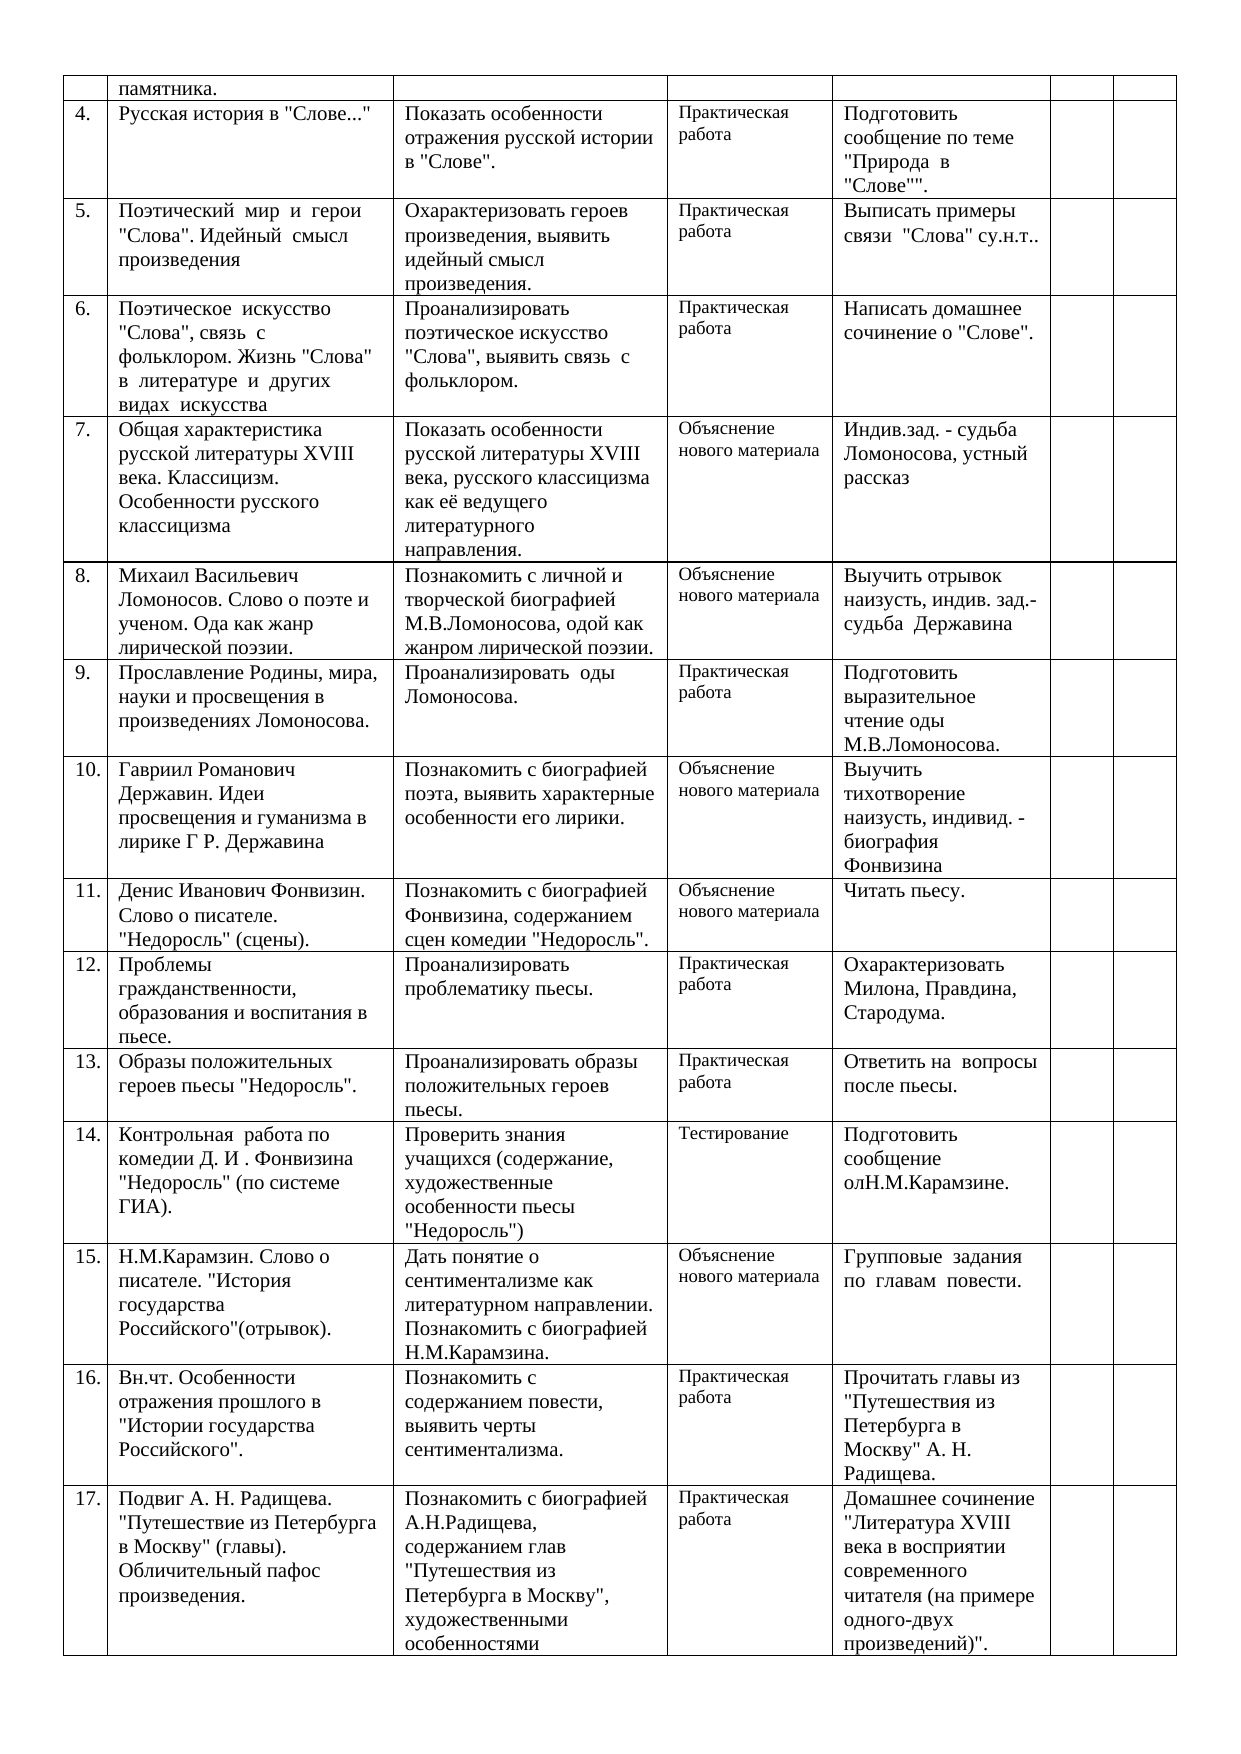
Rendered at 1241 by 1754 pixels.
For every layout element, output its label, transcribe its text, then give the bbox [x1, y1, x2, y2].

table_cell Практическая работа [668, 660, 832, 756]
table_cell Практическая работа [668, 199, 832, 295]
table_cell [1114, 1365, 1176, 1485]
table_cell Объяснение нового материала [668, 563, 832, 659]
table_cell [64, 199, 107, 295]
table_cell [833, 76, 1050, 100]
table_cell Вн.чт. Особенности отражения прошлого в "Истории государства Российского". [108, 1365, 393, 1485]
table_cell Познакомить с личной и творческой биографией М.В.Ломоносова, одой как жанром лирической поэзии. [394, 563, 667, 659]
table_cell Групповые задания по главам повести. [833, 1244, 1050, 1364]
table_cell [1051, 101, 1113, 197]
table_cell [1051, 76, 1113, 100]
table_cell [64, 1365, 107, 1485]
table_cell [1051, 199, 1113, 295]
table_cell [64, 660, 107, 756]
table_cell Познакомить с биографией Фонвизина, содержанием сцен комедии "Недоросль". [394, 879, 667, 951]
table_cell Проанализировать проблематику пьесы. [394, 952, 667, 1048]
table_cell Гавриил Романович Державин. Идеи просвещения и гуманизма в лирике Г Р. Державина [108, 757, 393, 877]
table_cell [1051, 1244, 1113, 1364]
table_cell Прочитать главы из "Путешествия из Петербурга в Москву" А. Н. Радищева. [833, 1365, 1050, 1485]
table_cell [1114, 1486, 1176, 1655]
table_cell Проанализировать оды Ломоносова. [394, 660, 667, 756]
table_cell [1114, 417, 1176, 561]
table_cell [1114, 563, 1176, 659]
table_cell Читать пьесу. [833, 879, 1050, 951]
table_cell Практическая работа [668, 952, 832, 1048]
table_cell [1051, 1049, 1113, 1121]
table_cell Поэтический мир и герои "Слова". Идейный смысл произведения [108, 199, 393, 295]
table_cell Н.М.Карамзин. Слово о писателе. "История государства Российского"(отрывок). [108, 1244, 393, 1364]
table_cell Показать особенности русской литературы XVIII века, русского классицизма как её ведущего литературного направления. [394, 417, 667, 561]
table_cell [64, 757, 107, 877]
table_cell Индив.зад. - судьба Ломоносова, устный рассказ [833, 417, 1050, 561]
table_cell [668, 76, 832, 100]
table_cell [1114, 1244, 1176, 1364]
table_cell [1051, 296, 1113, 416]
table_cell Выписать примеры связи "Слова" су.н.т.. [833, 199, 1050, 295]
table_cell [1051, 660, 1113, 756]
table_cell [1051, 417, 1113, 561]
table_cell [1114, 952, 1176, 1048]
table_cell Общая характеристика русской литературы XVIII века. Классицизм. Особенности русского классицизма [108, 417, 393, 561]
table_cell [64, 417, 107, 561]
table_cell [64, 952, 107, 1048]
table_cell Практическая работа [668, 101, 832, 197]
table_cell Ответить на вопросы после пьесы. [833, 1049, 1050, 1121]
table_cell [64, 1244, 107, 1364]
table_cell Тестирование [668, 1122, 832, 1242]
table_cell [64, 101, 107, 197]
table_cell [64, 1122, 107, 1242]
table_cell [1114, 660, 1176, 756]
table_cell [1114, 1122, 1176, 1242]
table_cell Проблемы гражданственности, образования и воспитания в пьесе. [108, 952, 393, 1048]
table_cell Выучить отрывок наизусть, индив. зад.- судьба Державина [833, 563, 1050, 659]
table_cell [64, 563, 107, 659]
table_cell Прославление Родины, мира, науки и просвещения в произведениях Ломоносова. [108, 660, 393, 756]
table_cell Практическая работа [668, 296, 832, 416]
table_cell [1114, 1049, 1176, 1121]
table_cell Дать понятие о сентиментализме как литературном направлении. Познакомить с биографией Н.М.Карамзина. [394, 1244, 667, 1364]
table_cell Образы положительных героев пьесы "Недоросль". [108, 1049, 393, 1121]
table_cell Выучить тихотворение наизусть, индивид. - биография Фонвизина [833, 757, 1050, 877]
table_cell Проверить знания учащихся (содержание, художественные особенности пьесы "Недоросль") [394, 1122, 667, 1242]
table_cell [64, 296, 107, 416]
table_cell [1051, 952, 1113, 1048]
table_cell [1114, 296, 1176, 416]
table_cell Практическая работа [668, 1365, 832, 1485]
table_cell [108, 1486, 393, 1655]
table_cell [1051, 1365, 1113, 1485]
table_cell [1051, 757, 1113, 877]
table_cell [1051, 563, 1113, 659]
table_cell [394, 76, 667, 100]
table_cell [1114, 879, 1176, 951]
table_cell Проанализировать поэтическое искусство "Слова", выявить связь с фольклором. [394, 296, 667, 416]
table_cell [108, 76, 393, 100]
table_cell [64, 76, 107, 100]
table_cell [1114, 76, 1176, 100]
table_cell [64, 879, 107, 951]
table_cell Денис Иванович Фонвизин. Слово о писателе. "Недоросль" (сцены). [108, 879, 393, 951]
table_cell [1114, 757, 1176, 877]
table_cell Проанализировать образы положительных героев пьесы. [394, 1049, 667, 1121]
table_cell [64, 1049, 107, 1121]
table_cell Познакомить с содержанием повести, выявить черты сентиментализма. [394, 1365, 667, 1485]
table_cell [1114, 199, 1176, 295]
table_cell [1114, 101, 1176, 197]
table_cell Михаил Васильевич Ломоносов. Слово о поэте и ученом. Ода как жанр лирической поэзии. [108, 563, 393, 659]
table_cell Показать особенности отражения русской истории в "Слове". [394, 101, 667, 197]
table_cell Охарактеризовать героев произведения, выявить идейный смысл произведения. [394, 199, 667, 295]
table_cell [1051, 1122, 1113, 1242]
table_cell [833, 1486, 1050, 1655]
table_cell Охарактеризовать Милона, Правдина, Стародума. [833, 952, 1050, 1048]
table_cell Подготовить сообщение по теме "Природа в "Слове"". [833, 101, 1050, 197]
table_cell Познакомить с биографией поэта, выявить характерные особенности его лирики. [394, 757, 667, 877]
table_cell [1051, 1486, 1113, 1655]
table_cell [64, 1486, 107, 1655]
table_cell Контрольная работа по комедии Д. И . Фонвизина "Недоросль" (по системе ГИА). [108, 1122, 393, 1242]
table_cell Объяснение нового материала [668, 1244, 832, 1364]
table_cell Поэтическое искусство "Слова", связь с фольклором. Жизнь "Слова" в литературе и других видах искусства [108, 296, 393, 416]
table_cell Объяснение нового материала [668, 879, 832, 951]
table_cell Подготовить сообщение олН.М.Карамзине. [833, 1122, 1050, 1242]
table_cell Написать домашнее сочинение о "Слове". [833, 296, 1050, 416]
table_cell [1051, 879, 1113, 951]
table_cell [394, 1486, 667, 1655]
table_cell Русская история в "Слове..." [108, 101, 393, 197]
table_cell Подготовить выразительное чтение оды М.В.Ломоносова. [833, 660, 1050, 756]
table_cell Объяснение нового материала [668, 757, 832, 877]
table_cell Практическая работа [668, 1049, 832, 1121]
table_cell Объяснение нового материала [668, 417, 832, 561]
table_cell Практическая работа [668, 1486, 832, 1655]
